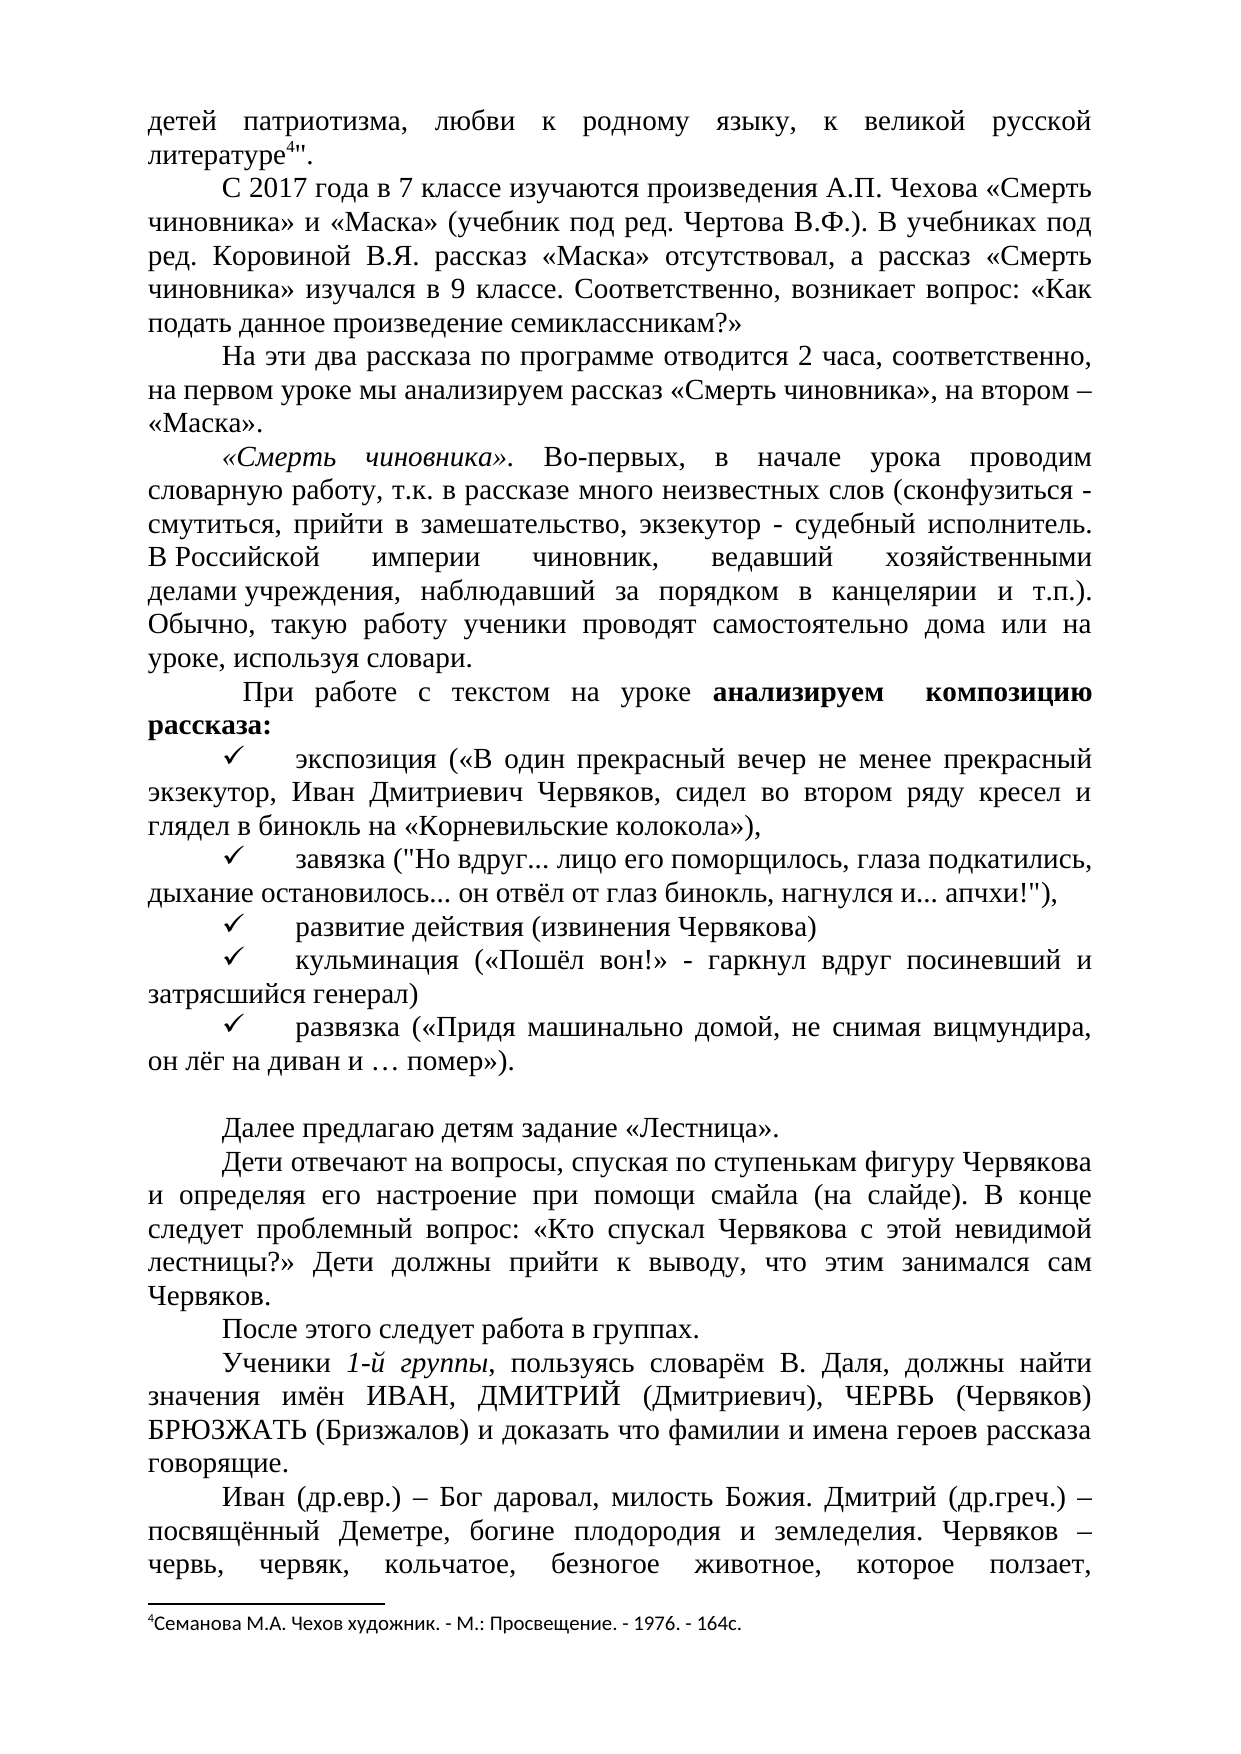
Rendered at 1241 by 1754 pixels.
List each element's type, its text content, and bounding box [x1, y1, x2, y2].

list экспозиция («В один прекрасный вечер не менее прекрасный экзекутор, Иван Дмитриевич Червяков, сидел во втором ряду кресел и глядел в бинокль на «Корневильские колокола»), [148, 741, 1093, 841]
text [148, 1479, 1093, 1580]
list кульминация («Пошёл вон!» - гаркнул вдруг посиневший и затрясшийся генерал) [148, 942, 1093, 1009]
text После этого следует работа в группах. [148, 1311, 1093, 1345]
text На эти два рассказа по программе отводится 2 часа, соответственно, на первом уроке мы анализируем рассказ «Смерть чиновника», на втором – «Маска». [148, 338, 1093, 439]
text Дети отвечают на вопросы, спуская по ступенькам фигуру Червякова и определяя его настроение при помощи смайла (на слайде). В конце следует проблемный вопрос: «Кто спускал Червякова с этой невидимой лестницы?» Дети должны прийти к выводу, что этим занимался сам Червяков. [148, 1144, 1093, 1311]
text При работе с текстом на уроке анализируем композицию рассказа: [148, 674, 1093, 741]
text Далее предлагаю детям задание «Лестница». [148, 1110, 1093, 1144]
list завязка ("Но вдруг... лицо его поморщилось, глаза подкатились, дыхание остановилось... он отвёл от глаз бинокль, нагнулся и... апчхи!"), [148, 841, 1093, 909]
text Ученики 1-й группы, пользуясь словарём В. Даля, должны найти значения имён ИВАН, ДМИТРИЙ (Дмитриевич), ЧЕРВЬ (Червяков) БРЮЗЖАТЬ (Бризжалов) и доказать что фамилии и имена героев рассказа говорящие. [148, 1345, 1093, 1479]
list развитие действия (извинения Червякова) [148, 909, 1093, 942]
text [148, 103, 1093, 171]
text «Смерть чиновника». Во-первых, в начале урока проводим словарную работу, т.к. в рассказе много неизвестных слов (сконфузиться - смутиться, прийти в замешательство, экзекутор - судебный исполнитель. В Российской империи чиновник, ведавший хозяйственными делами учреждения, наблюдавший за порядком в канцелярии и т.п.). Обычно, такую работу ученики проводят самостоятельно дома или на уроке, используя словари. [148, 439, 1093, 573]
list развязка («Придя машинально домой, не снимая вицмундира, он лёг на диван и … помер»). [148, 1009, 1093, 1077]
text «Смерть чиновника». Во-первых, в начале урока проводим словарную работу, т.к. в рассказе много неизвестных слов (сконфузиться - смутиться, прийти в замешательство, экзекутор - судебный исполнитель. В Российской империи чиновник, ведавший хозяйственными делами учреждения, наблюдавший за порядком в канцелярии и т.п.). Обычно, такую работу ученики проводят самостоятельно дома или на уроке, используя словари. [148, 573, 1093, 674]
text С 2017 года в 7 классе изучаются произведения А.П. Чехова «Смерть чиновника» и «Маска» (учебник под ред. Чертова В.Ф.). В учебниках под ред. Коровиной В.Я. рассказ «Маска» отсутствовал, а рассказ «Смерть чиновника» изучался в 9 классе. Соответственно, возникает вопрос: «Как подать данное произведение семиклассникам?» [148, 171, 1093, 338]
